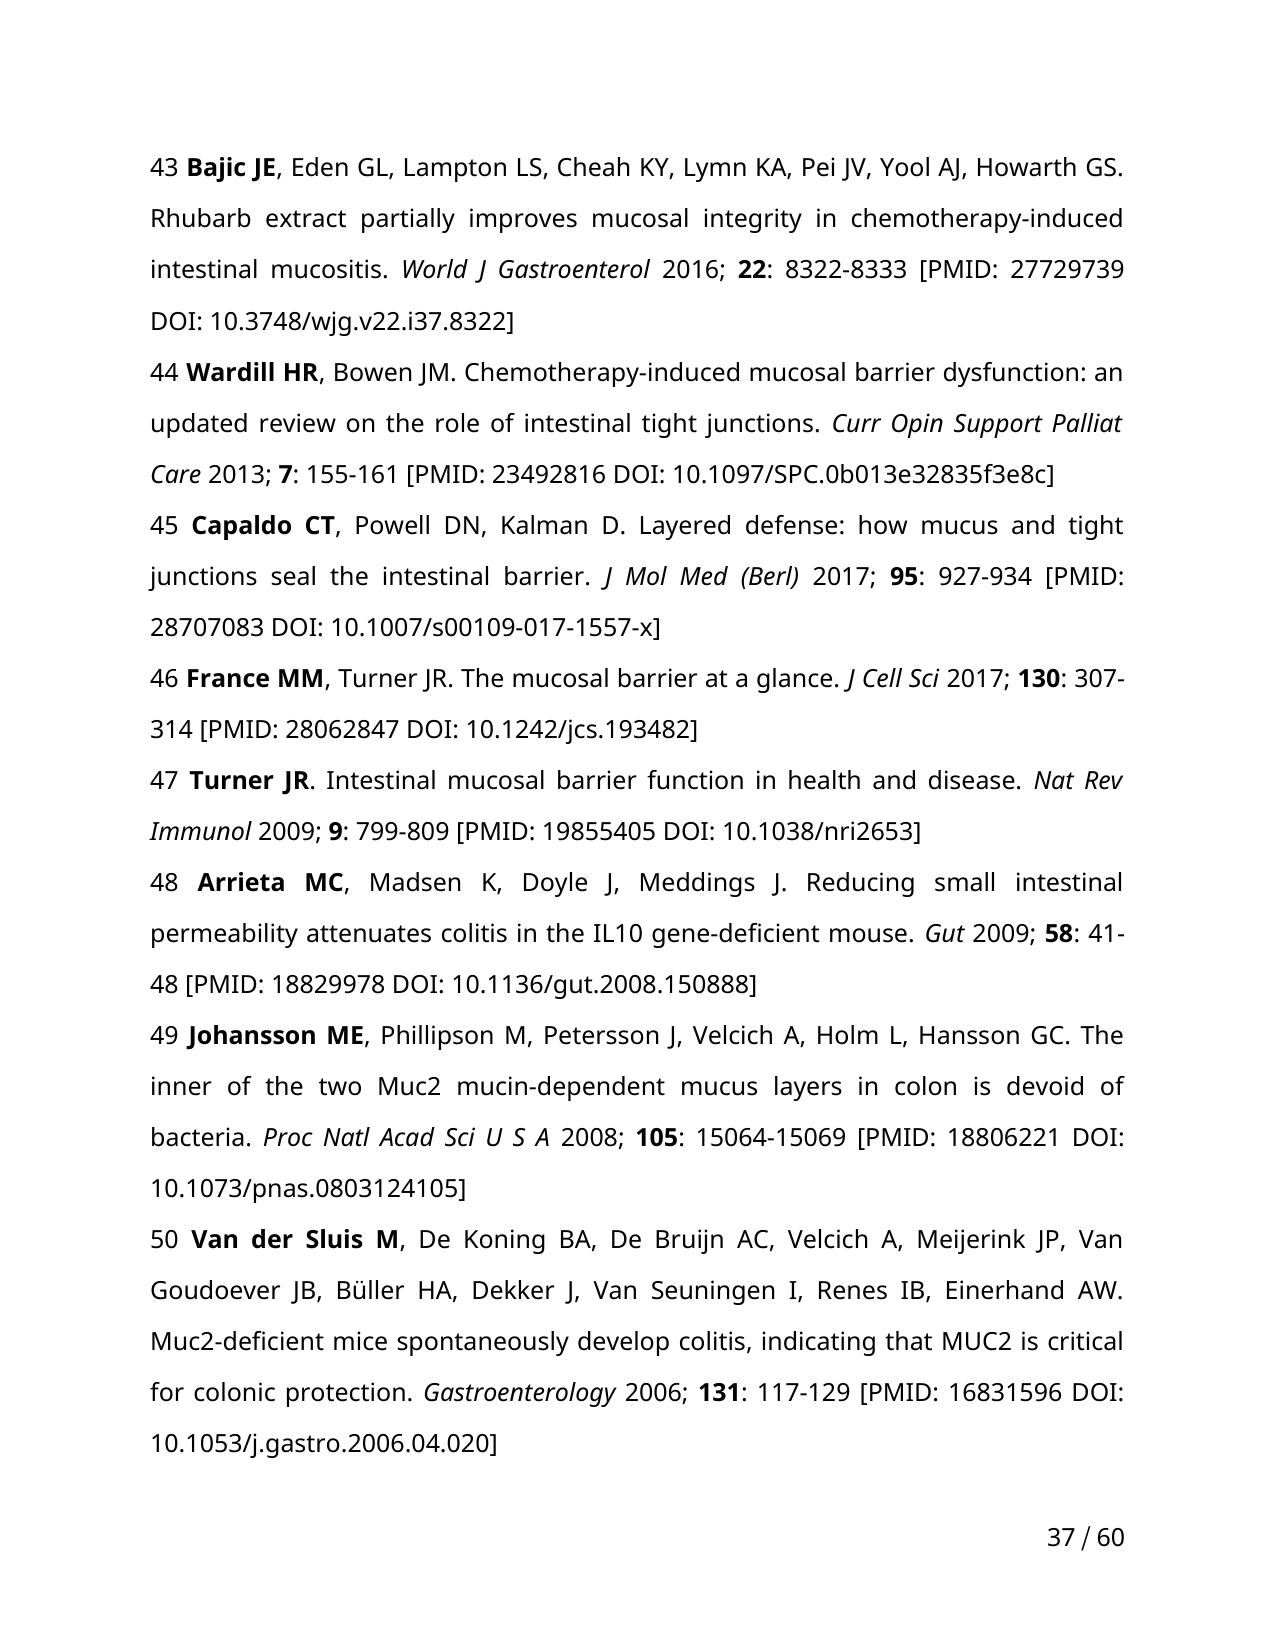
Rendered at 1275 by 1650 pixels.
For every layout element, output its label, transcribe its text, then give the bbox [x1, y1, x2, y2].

text 50 Van der Sluis M, De Koning BA, De Bruijn AC, Velcich A, Meijerink JP, Van Goudoever JB, Büller HA, Dekker J, Van Seuningen I, Renes IB, Einerhand AW. Muc2-deficient mice spontaneously develop colitis, indicating that MUC2 is critical for colonic protection. Gastroenterology 2006; 131: 117-129 [PMID: 16831596 DOI: 10.1053/j.gastro.2006.04.020] [150, 1222, 1125, 1460]
text 47 Turner JR. Intestinal mucosal barrier function in health and disease. Nat Rev Immunol 2009; 9: 799-809 [PMID: 19855405 DOI: 10.1038/nri2653] [150, 762, 1125, 848]
text 44 Wardill HR, Bowen JM. Chemotherapy-induced mucosal barrier dysfunction: an updated review on the role of intestinal tight junctions. Curr Opin Support Palliat Care 2013; 7: 155-161 [PMID: 23492816 DOI: 10.1097/SPC.0b013e32835f3e8c] [150, 354, 1125, 490]
text 46 France MM, Turner JR. The mucosal barrier at a glance. J Cell Sci 2017; 130: 307-314 [PMID: 28062847 DOI: 10.1242/jcs.193482] [150, 660, 1125, 746]
text 48 Arrieta MC, Madsen K, Doyle J, Meddings J. Reducing small intestinal permeability attenuates colitis in the IL10 gene-deficient mouse. Gut 2009; 58: 41-48 [PMID: 18829978 DOI: 10.1136/gut.2008.150888] [150, 864, 1125, 1001]
text 45 Capaldo CT, Powell DN, Kalman D. Layered defense: how mucus and tight junctions seal the intestinal barrier. J Mol Med (Berl) 2017; 95: 927-934 [PMID: 28707083 DOI: 10.1007/s00109-017-1557-x] [150, 507, 1125, 643]
text 43 Bajic JE, Eden GL, Lampton LS, Cheah KY, Lymn KA, Pei JV, Yool AJ, Howarth GS. Rhubarb extract partially improves mucosal integrity in chemotherapy-induced intestinal mucositis. World J Gastroenterol 2016; 22: 8322-8333 [PMID: 27729739 DOI: 10.3748/wjg.v22.i37.8322] [150, 150, 1125, 337]
text 49 Johansson ME, Phillipson M, Petersson J, Velcich A, Holm L, Hansson GC. The inner of the two Muc2 mucin-dependent mucus layers in colon is devoid of bacteria. Proc Natl Acad Sci U S A 2008; 105: 15064-15069 [PMID: 18806221 DOI: 10.1073/pnas.0803124105] [150, 1018, 1125, 1205]
